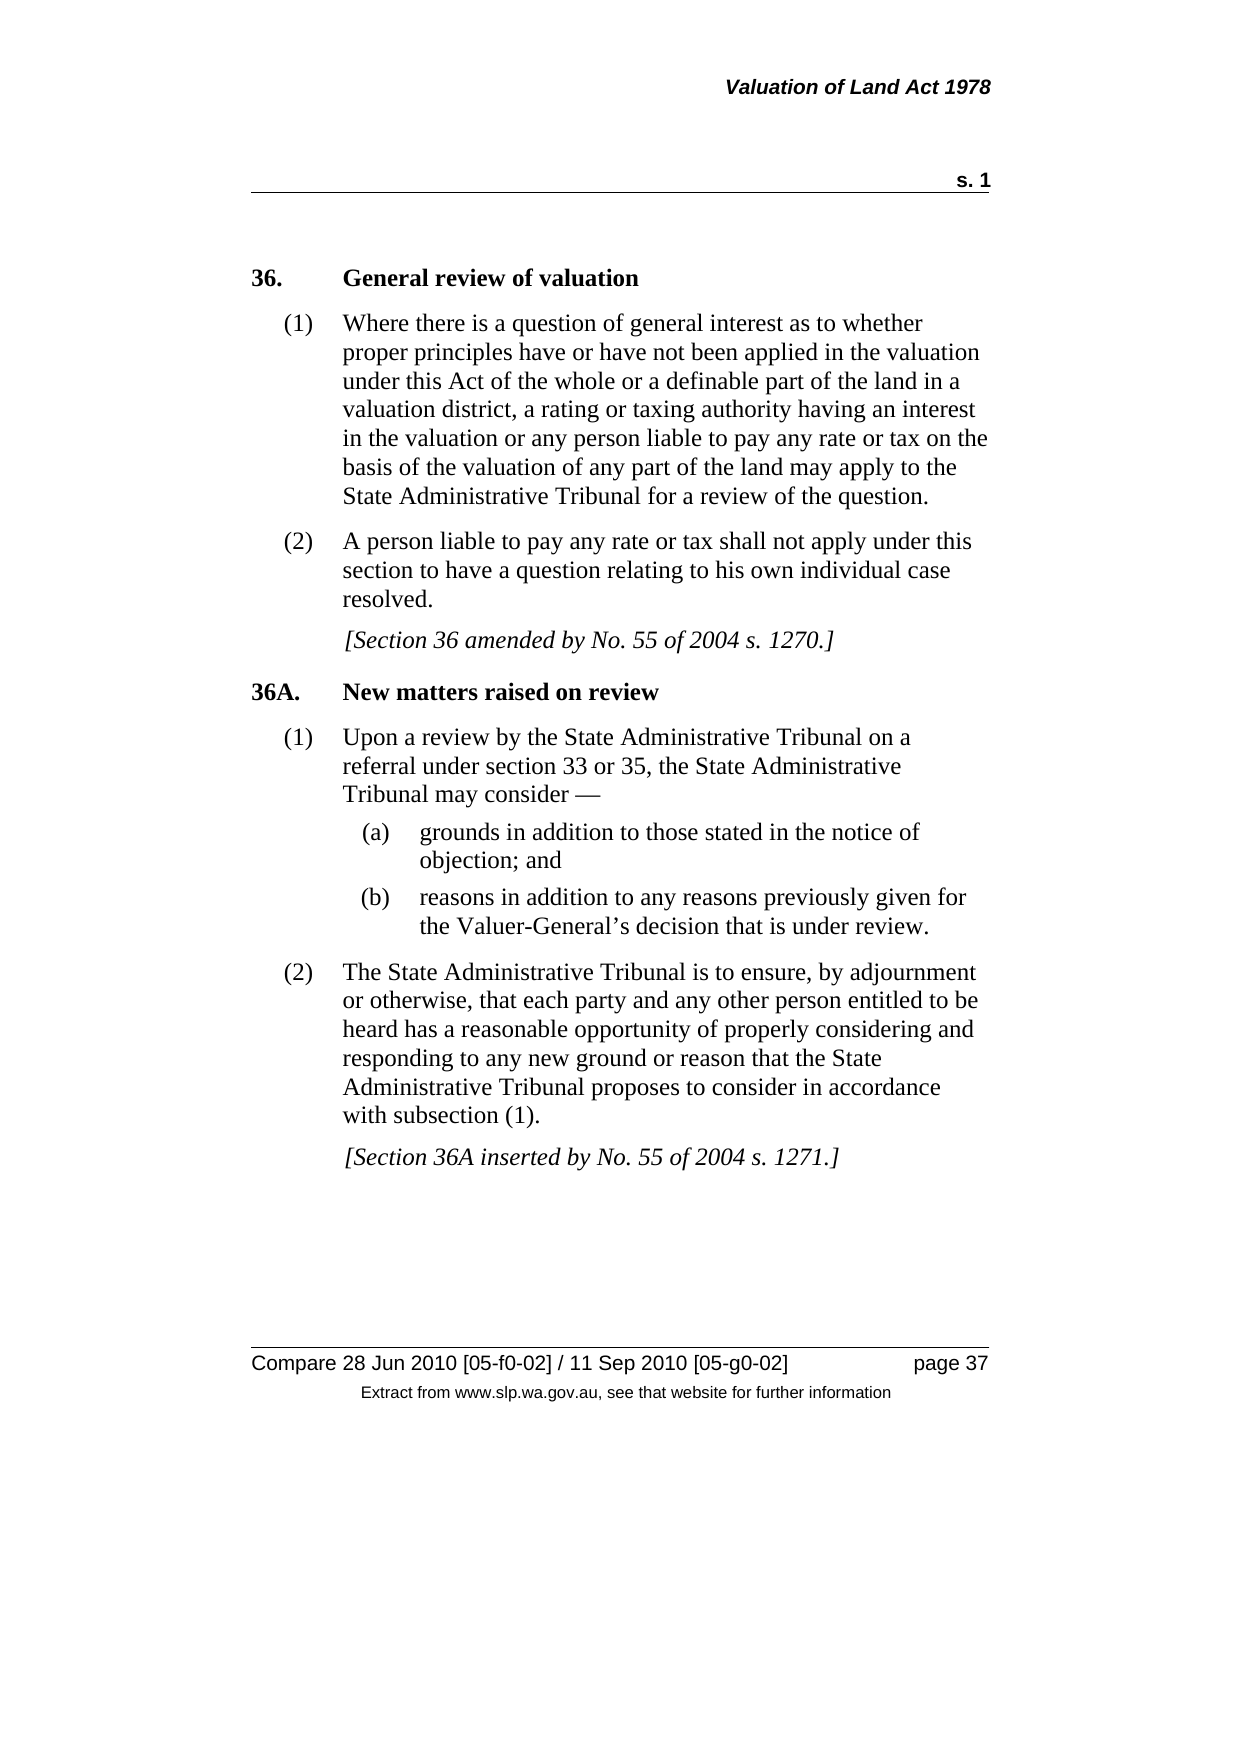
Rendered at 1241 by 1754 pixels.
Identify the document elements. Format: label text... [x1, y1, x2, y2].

text (2) A person liable to pay any rate or tax shall not apply under this section to have a question relating to his own individual case resolved. [251, 526, 989, 612]
text (1) Upon a review by the State Administrative Tribunal on a referral under section 33 or 35, the State Administrative Tribunal may consider — [251, 722, 989, 808]
text [Section 36 amended by No. 55 of 2004 s. 1270.] [251, 625, 989, 654]
subtitle 36. General review of valuation [251, 263, 989, 292]
text (a) grounds in addition to those stated in the notice of objection; and [251, 817, 989, 874]
text (2) The State Administrative Tribunal is to ensure, by adjournment or otherwise, that each party and any other person entitled to be heard has a reasonable opportunity of properly considering and responding to any new ground or reason that the State Administrative Tribunal proposes to consider in accordance with subsection (1). [251, 957, 989, 1129]
text (b) reasons in addition to any reasons previously given for the Valuer-General’s decision that is under review. [251, 882, 989, 940]
text [Section 36A inserted by No. 55 of 2004 s. 1271.] [251, 1142, 989, 1170]
subtitle 36A. New matters raised on review [251, 677, 989, 705]
text (1) Where there is a question of general interest as to whether proper principles have or have not been applied in the valuation under this Act of the whole or a definable part of the land in a valuation district, a rating or taxing authority having an interest in the valuation or any person liable to pay any rate or tax on the basis of the valuation of any part of the land may apply to the State Administrative Tribunal for a review of the question. [251, 308, 989, 509]
